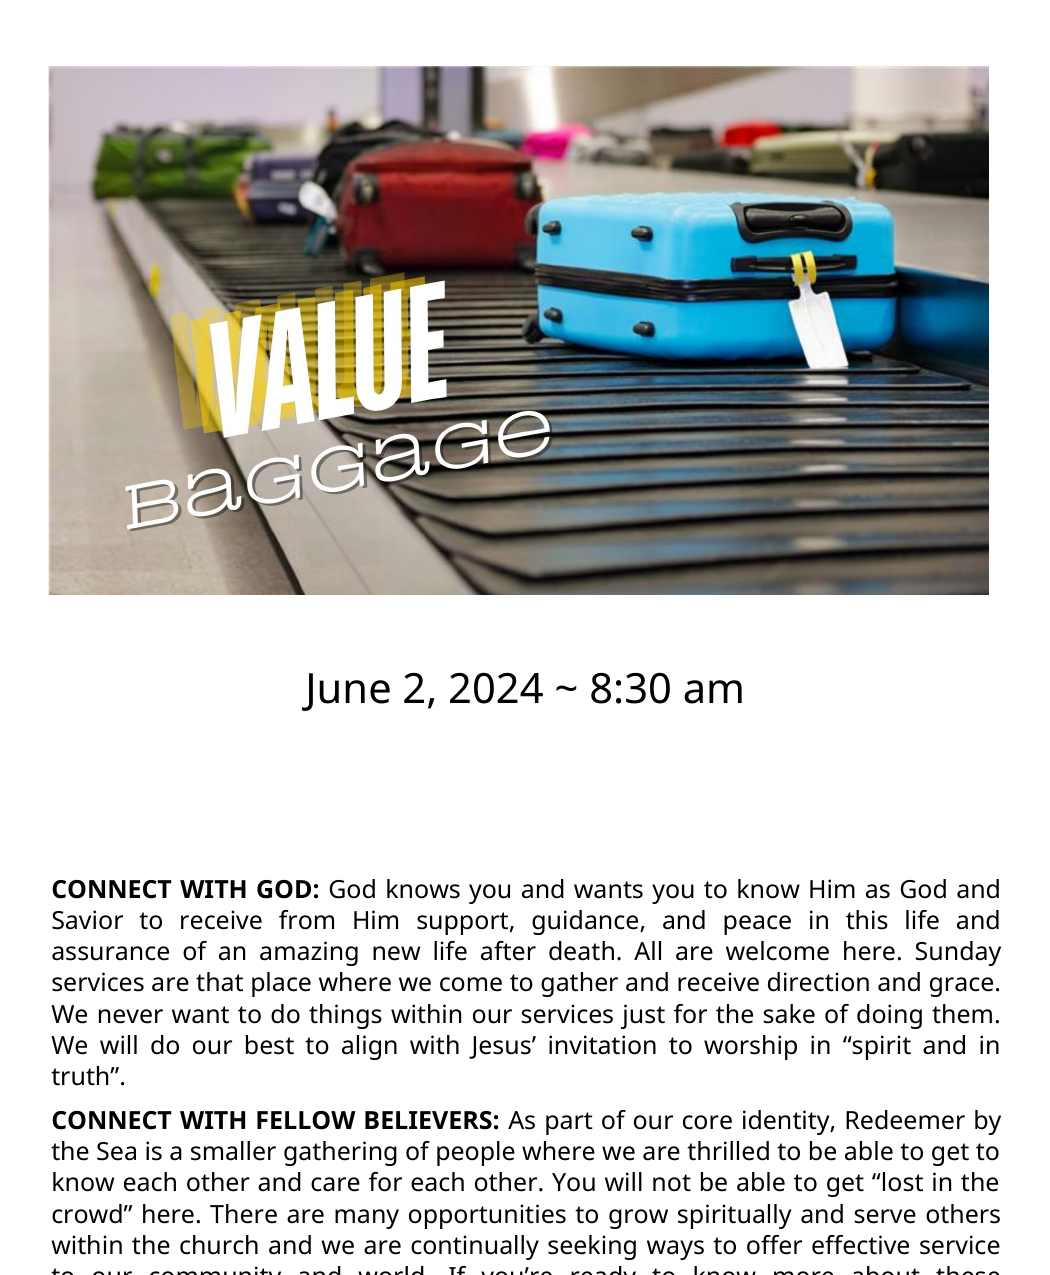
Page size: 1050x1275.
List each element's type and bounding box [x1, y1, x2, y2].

picture [48, 66, 989, 595]
